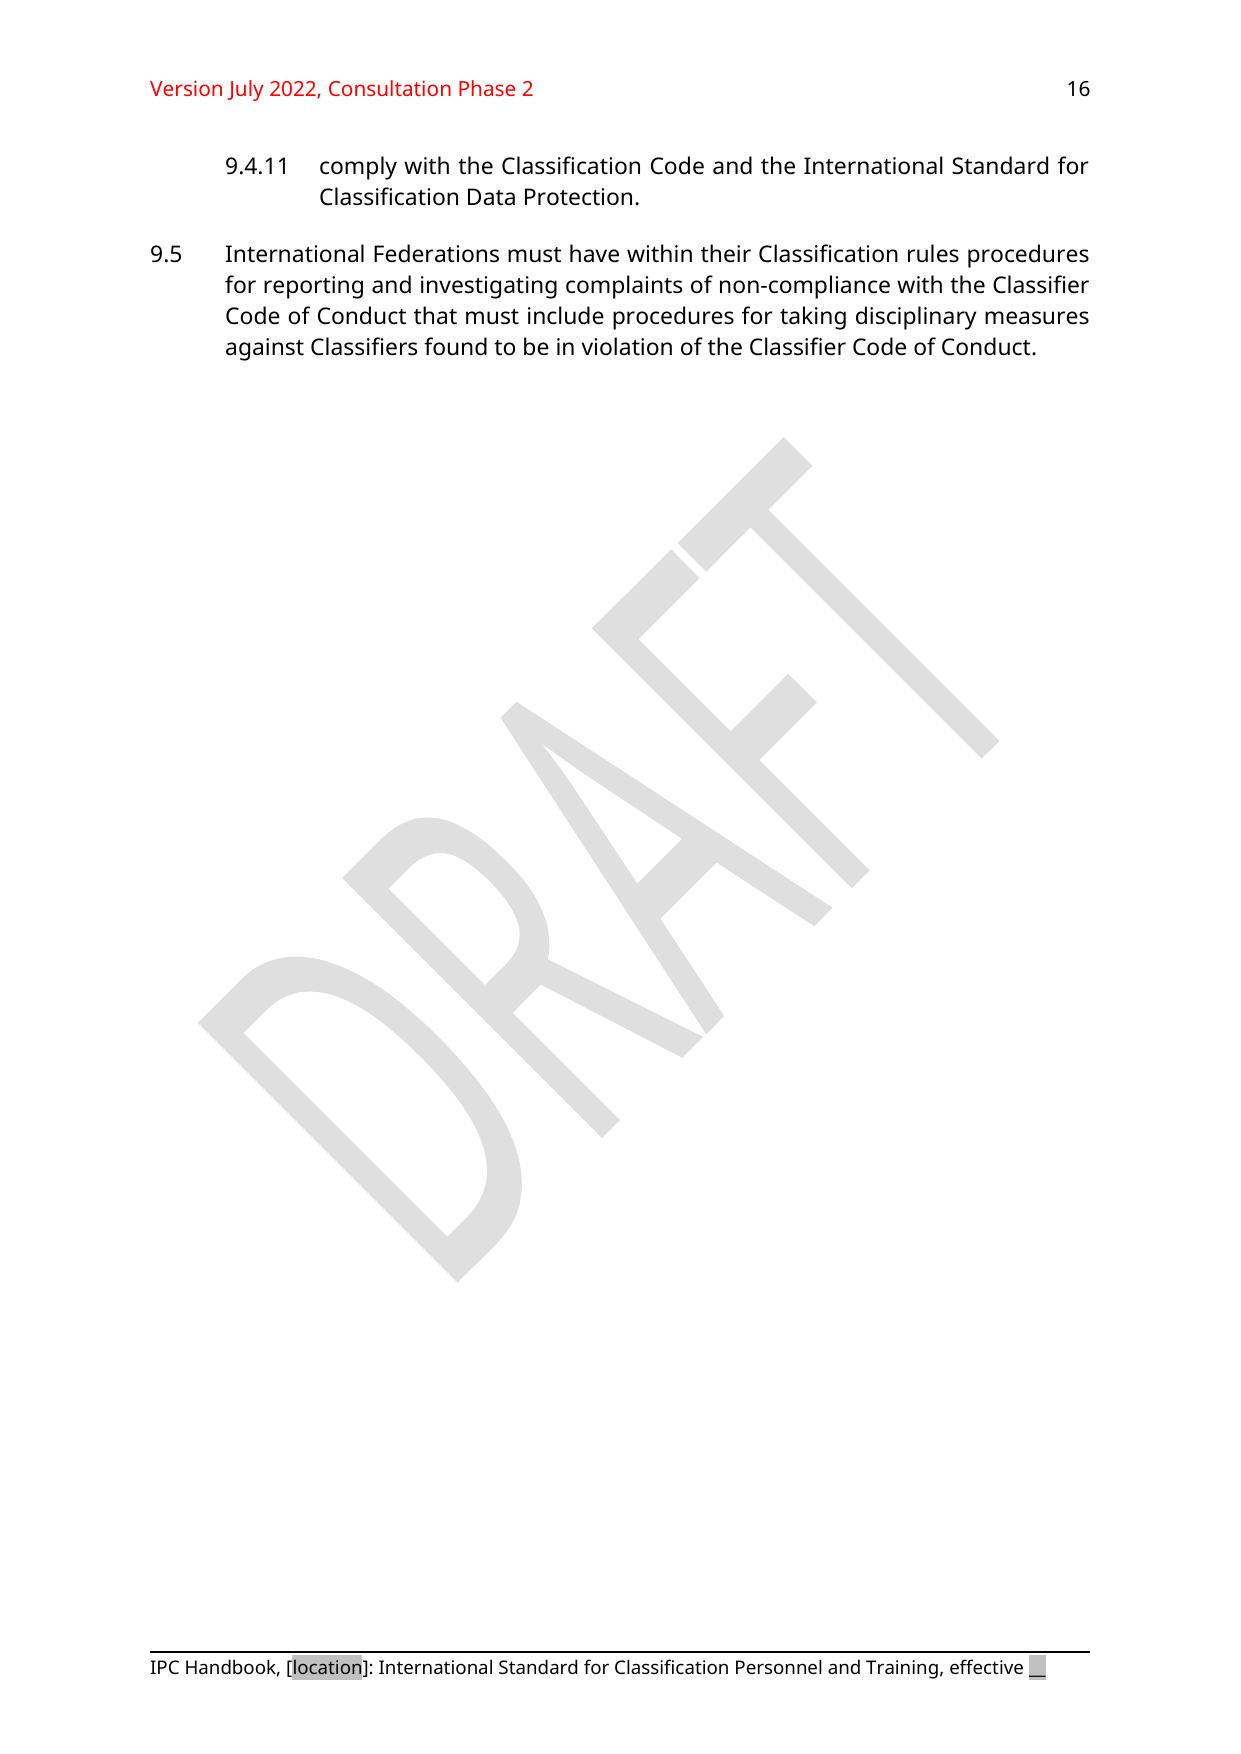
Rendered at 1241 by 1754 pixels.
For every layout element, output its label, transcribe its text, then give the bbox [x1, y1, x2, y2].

text comply with the Classification Code and the International Standard for Classification Data Protection. [225, 150, 1090, 212]
text International Federations must have within their Classification rules procedures for reporting and investigating complaints of non-compliance with the Classifier Code of Conduct that must include procedures for taking disciplinary measures against Classifiers found to be in violation of the Classifier Code of Conduct. [150, 237, 1090, 362]
